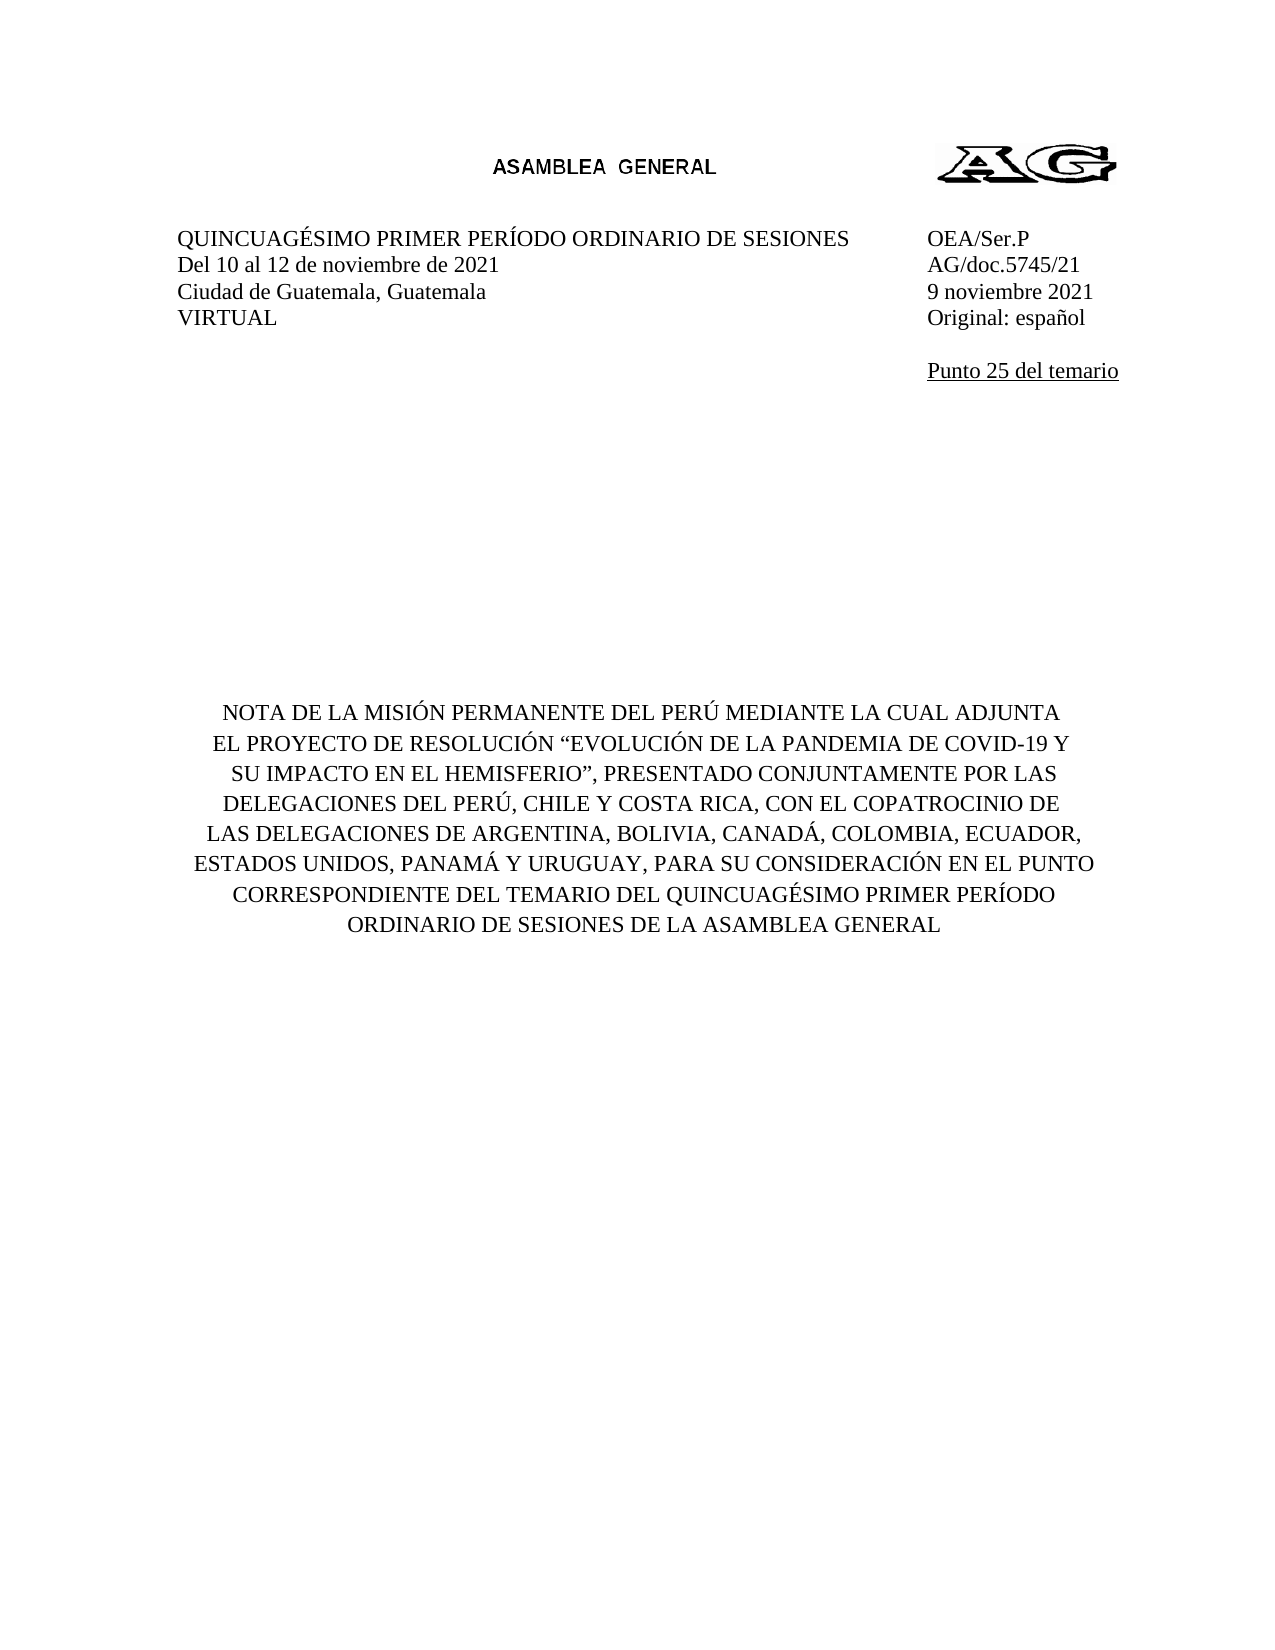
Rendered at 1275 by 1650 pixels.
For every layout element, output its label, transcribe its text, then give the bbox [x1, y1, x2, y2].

text VIRTUAL Original: español [177, 304, 1227, 330]
text NOTA DE LA MISIÓN PERMANENTE DEL PERÚ MEDIANTE LA CUAL ADJUNTA EL PROYECTO DE RESOLUCIÓN “EVOLUCIÓN DE LA PANDEMIA DE COVID-19 Y SU IMPACTO EN EL HEMISFERIO”, PRESENTADO CONJUNTAMENTE POR LAS DELEGACIONES DEL PERÚ, CHILE Y COSTA RICA, CON EL COPATROCINIO DE LAS DELEGACIONES DE ARGENTINA, BOLIVIA, CANADÁ, COLOMBIA, ECUADOR, ESTADOS UNIDOS, PANAMÁ Y URUGUAY, PARA SU CONSIDERACIÓN EN EL PUNTO CORRESPONDIENTE DEL TEMARIO DEL QUINCUAGÉSIMO PRIMER PERÍODO ORDINARIO DE SESIONES DE LA ASAMBLEA GENERAL [177, 699, 1111, 937]
text Del 10 al 12 de noviembre de 2021 AG/doc.5745/21 [177, 251, 1264, 278]
text QUINCUAGÉSIMO PRIMER PERÍODO ORDINARIO DE SESIONES OEA/Ser.P [177, 225, 1227, 251]
text Punto 25 del temario [177, 357, 1227, 383]
text Ciudad de Guatemala, Guatemala 9 noviembre 2021 [177, 278, 1227, 304]
